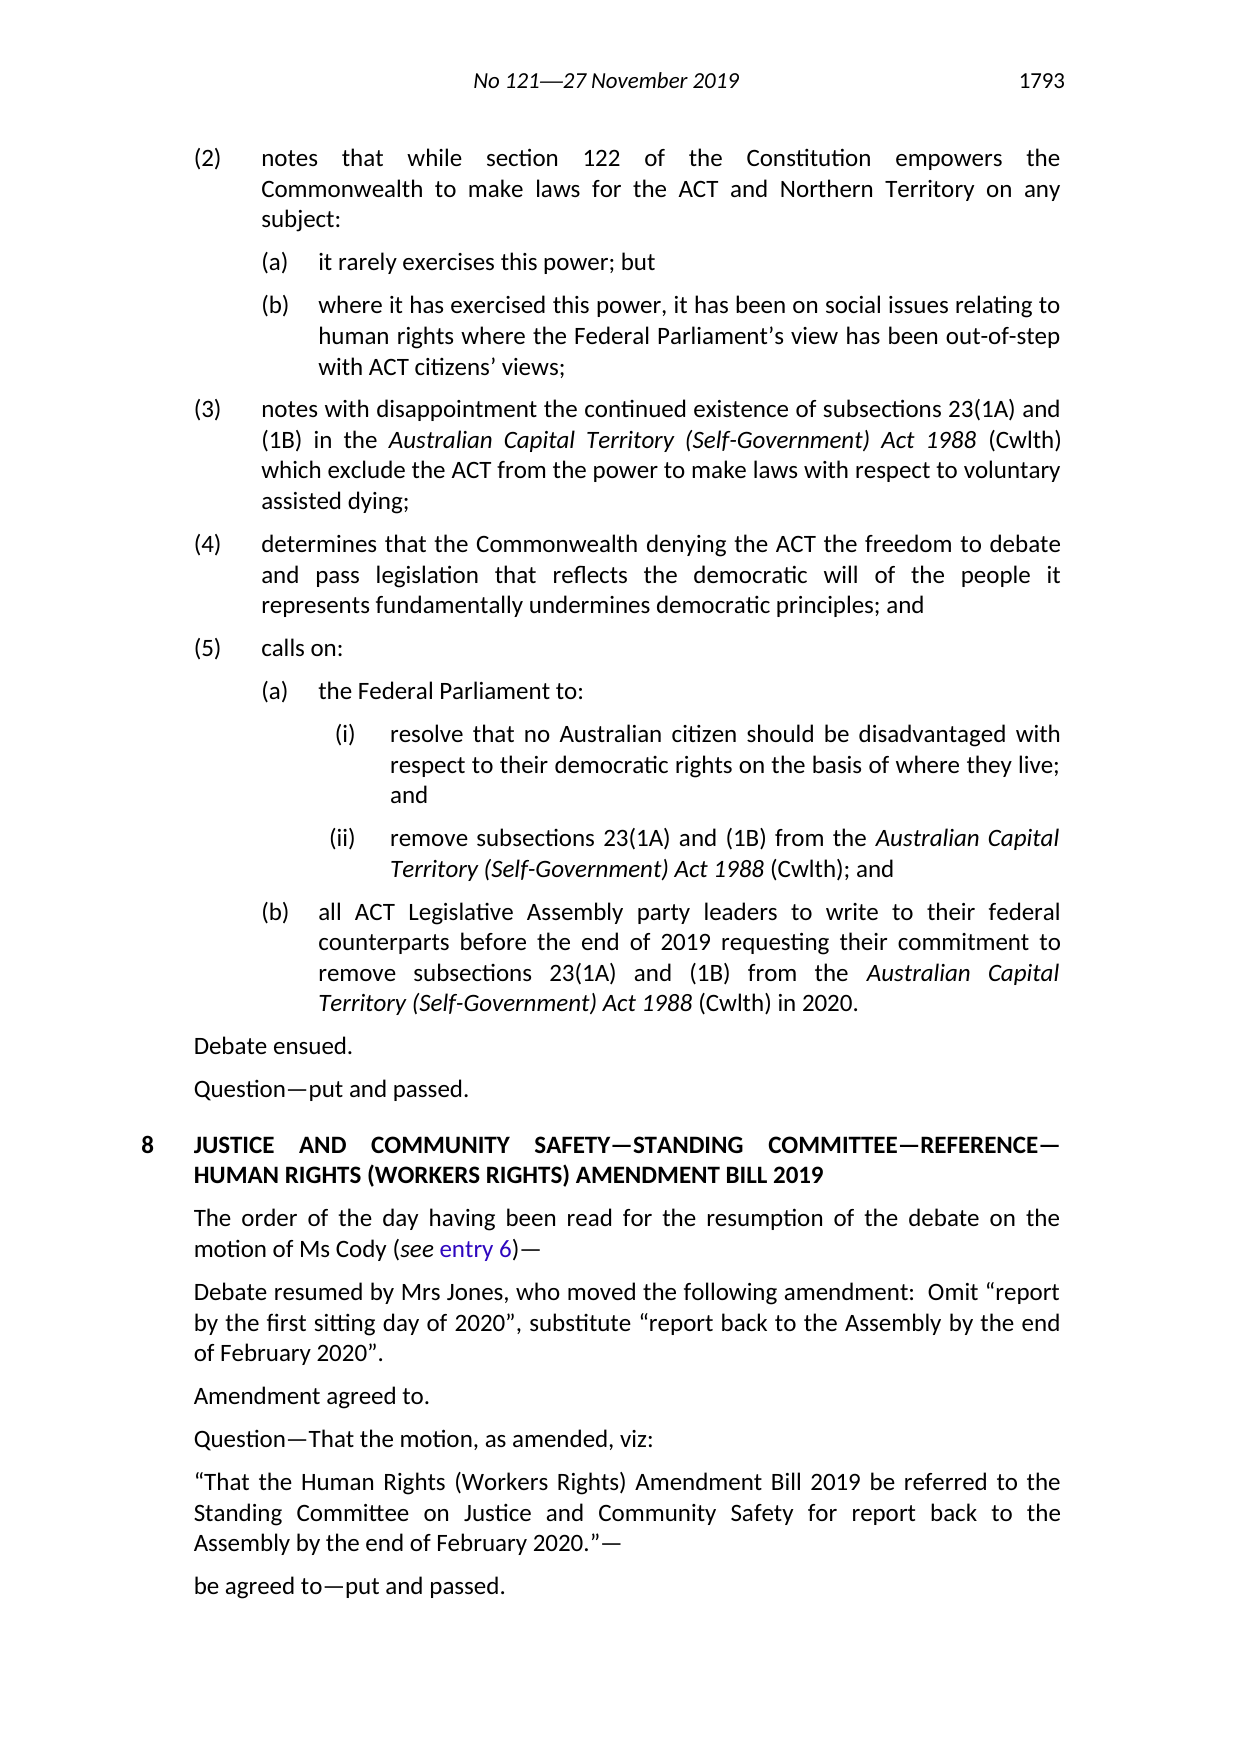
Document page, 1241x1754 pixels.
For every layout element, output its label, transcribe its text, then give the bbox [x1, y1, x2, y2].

list the Federal Parliament to: [261, 675, 1062, 706]
text Amendment agreed to. [193, 1380, 1062, 1411]
text Question—That the motion, as amended, viz: [193, 1423, 1062, 1454]
list determines that the Commonwealth denying the ACT the freedom to debate and pass legislation that reflects the democratic will of the people it represents fundamentally undermines democratic principles; and [193, 528, 1062, 620]
list where it has exercised this power, it has been on social issues relating to human rights where the Federal Parliament’s view has been out-of-step with ACT citizens’ views; [261, 289, 1062, 381]
text Debate ensued. [193, 1031, 1065, 1061]
text The order of the day having been read for the resumption of the debate on the motion of Ms Cody (see entry 6)— [193, 1203, 1062, 1264]
subtitle 8 Justice and Community Safety—Standing Committee—reference—Human Rights (Workers Rights) Amendment Bill 2019 [118, 1129, 1062, 1190]
list resolve that no Australian citizen should be disadvantaged with respect to their democratic rights on the basis of where they live; and [356, 718, 1062, 810]
list calls on: [193, 632, 1062, 663]
text “That the Human Rights (Workers Rights) Amendment Bill 2019 be referred to the Standing Committee on Justice and Community Safety for report back to the Assembly by the end of February 2020.”— [193, 1466, 1062, 1558]
list notes that while section 122 of the Constitution empowers the Commonwealth to make laws for the ACT and Northern Territory on any subject: [193, 142, 1062, 234]
list it rarely exercises this power; but [261, 247, 1062, 277]
text Debate resumed by Mrs Jones, who moved the following amendment: Omit “report by the first sitting day of 2020”, substitute “report back to the Assembly by the end of February 2020”. [193, 1276, 1062, 1368]
text be agreed to—put and passed. [193, 1570, 1062, 1601]
list notes with disappointment the continued existence of subsections 23(1A) and (1B) in the Australian Capital Territory (Self-Government) Act 1988 (Cwlth) which exclude the ACT from the power to make laws with respect to voluntary assisted dying; [193, 394, 1062, 516]
text Question—put and passed. [193, 1073, 1062, 1104]
list remove subsections 23(1A) and (1B) from the Australian Capital Territory (Self-Government) Act 1988 (Cwlth); and [356, 822, 1062, 883]
list all ACT Legislative Assembly party leaders to write to their federal counterparts before the end of 2019 requesting their commitment to remove subsections 23(1A) and (1B) from the Australian Capital Territory (Self-Government) Act 1988 (Cwlth) in 2020. [261, 896, 1062, 1018]
